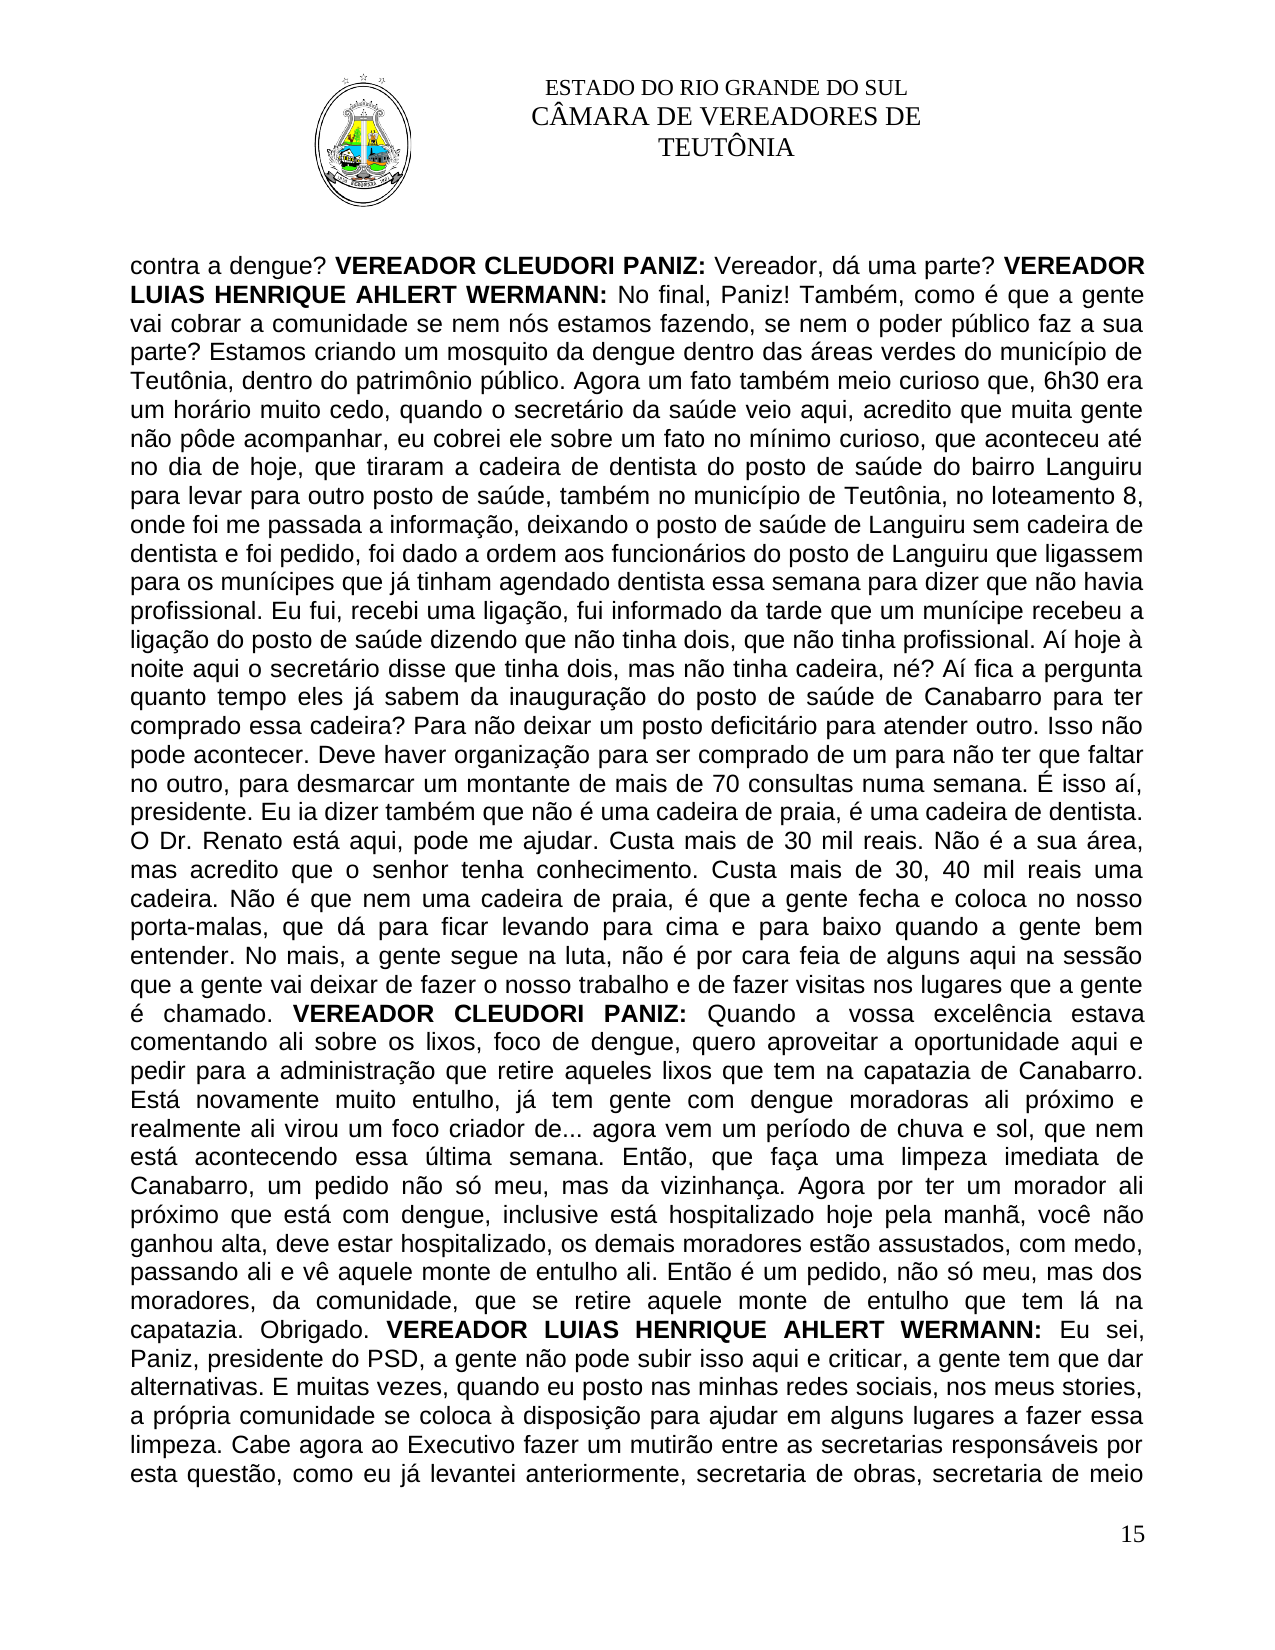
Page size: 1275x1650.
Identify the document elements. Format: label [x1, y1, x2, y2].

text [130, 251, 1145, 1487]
picture [314, 73, 412, 207]
